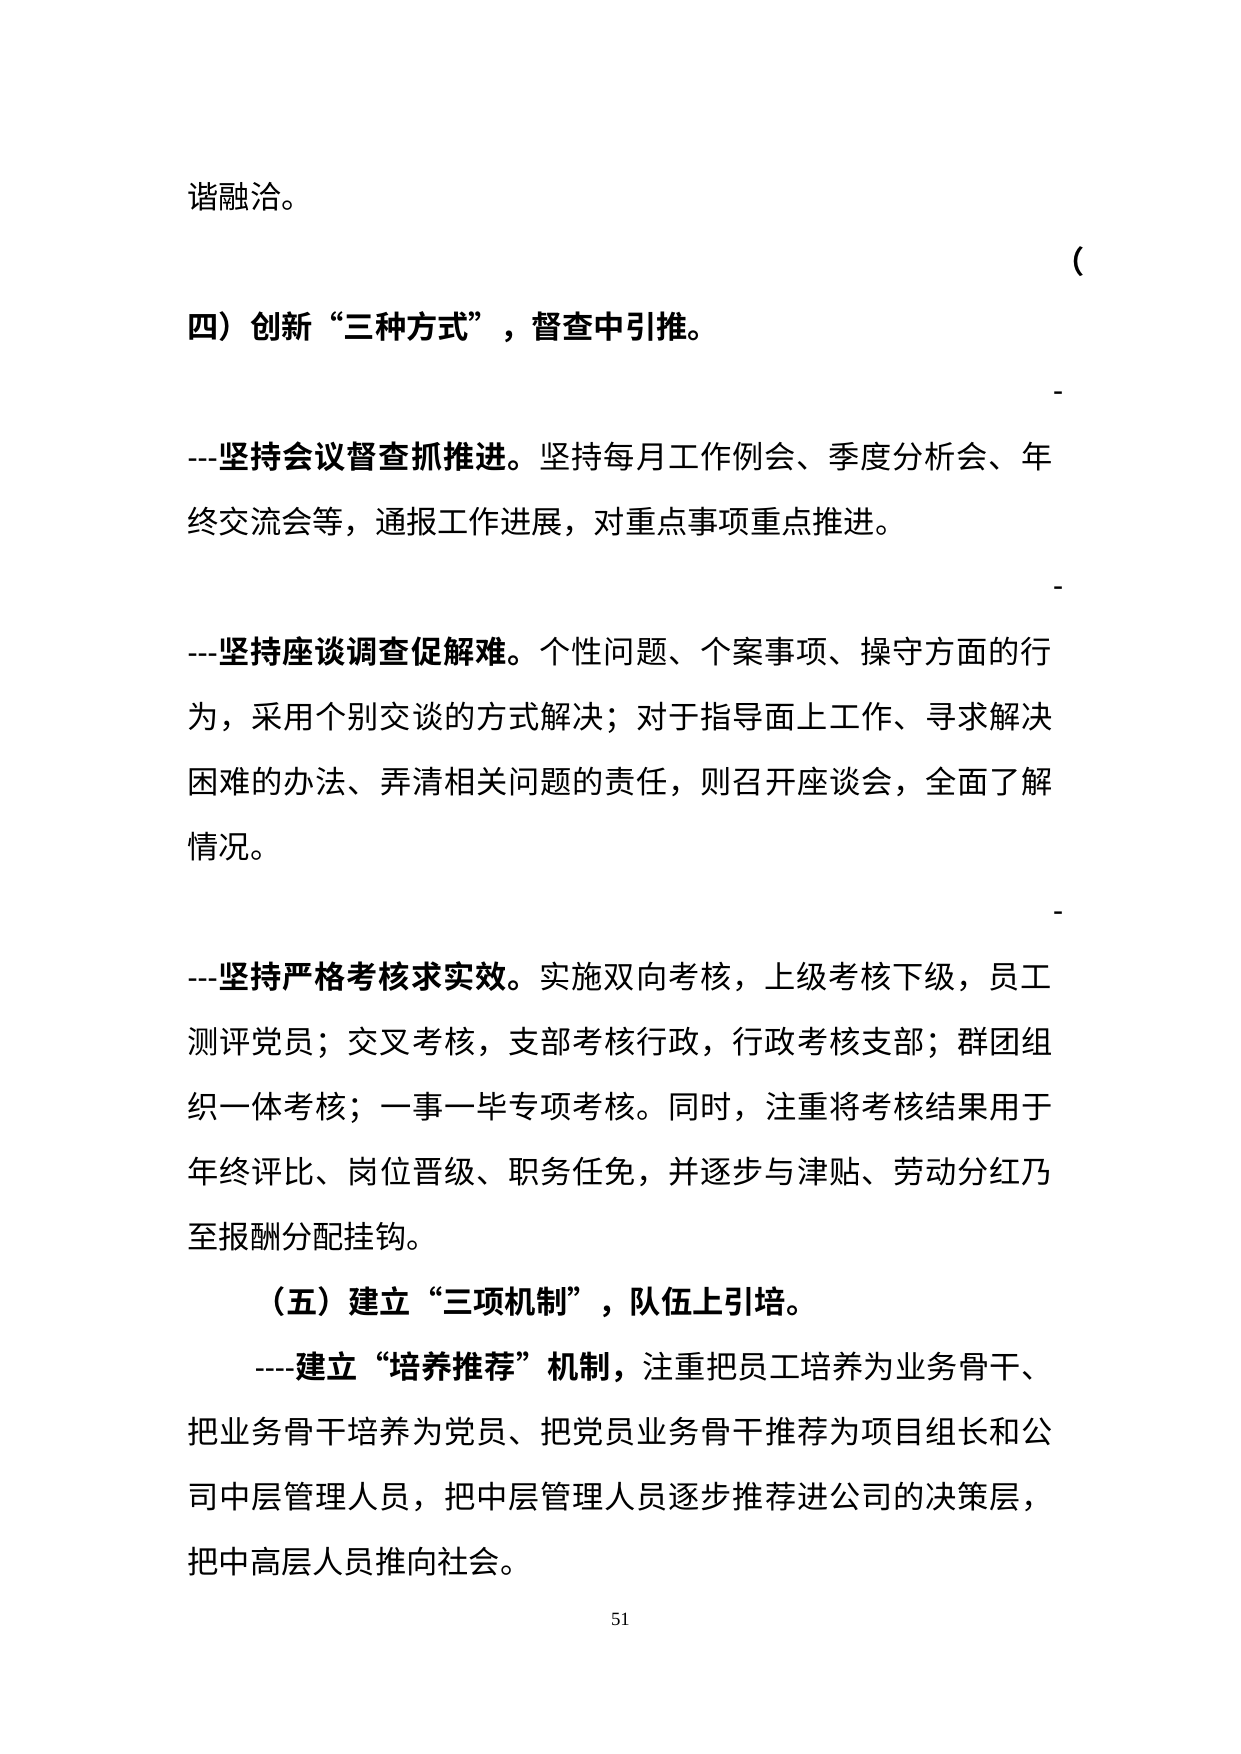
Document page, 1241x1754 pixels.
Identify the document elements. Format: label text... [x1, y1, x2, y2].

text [187, 162, 1053, 227]
text （五）建立“三项机制”，队伍上引培。 [187, 1267, 1053, 1332]
text ----坚持严格考核求实效。实施双向考核，上级考核下级，员工测评党员；交叉考核，支部考核行政，行政考核支部；群团组织一体考核；一事一毕专项考核。同时，注重将考核结果用于年终评比、岗位晋级、职务任免，并逐步与津贴、劳动分红乃至报酬分配挂钩。 [187, 877, 1053, 1267]
text ----建立“培养推荐”机制，注重把员工培养为业务骨干、把业务骨干培养为党员、把党员业务骨干推荐为项目组长和公司中层管理人员，把中层管理人员逐步推荐进公司的决策层，把中高层人员推向社会。 [187, 1332, 1053, 1592]
text ----坚持会议督查抓推进。坚持每月工作例会、季度分析会、年终交流会等，通报工作进展，对重点事项重点推进。 [187, 357, 1053, 552]
text ----坚持座谈调查促解难。个性问题、个案事项、操守方面的行为，采用个别交谈的方式解决；对于指导面上工作、寻求解决困难的办法、弄清相关问题的责任，则召开座谈会，全面了解情况。 [187, 552, 1053, 877]
text （四）创新“三种方式”，督查中引推。 [187, 227, 1053, 357]
